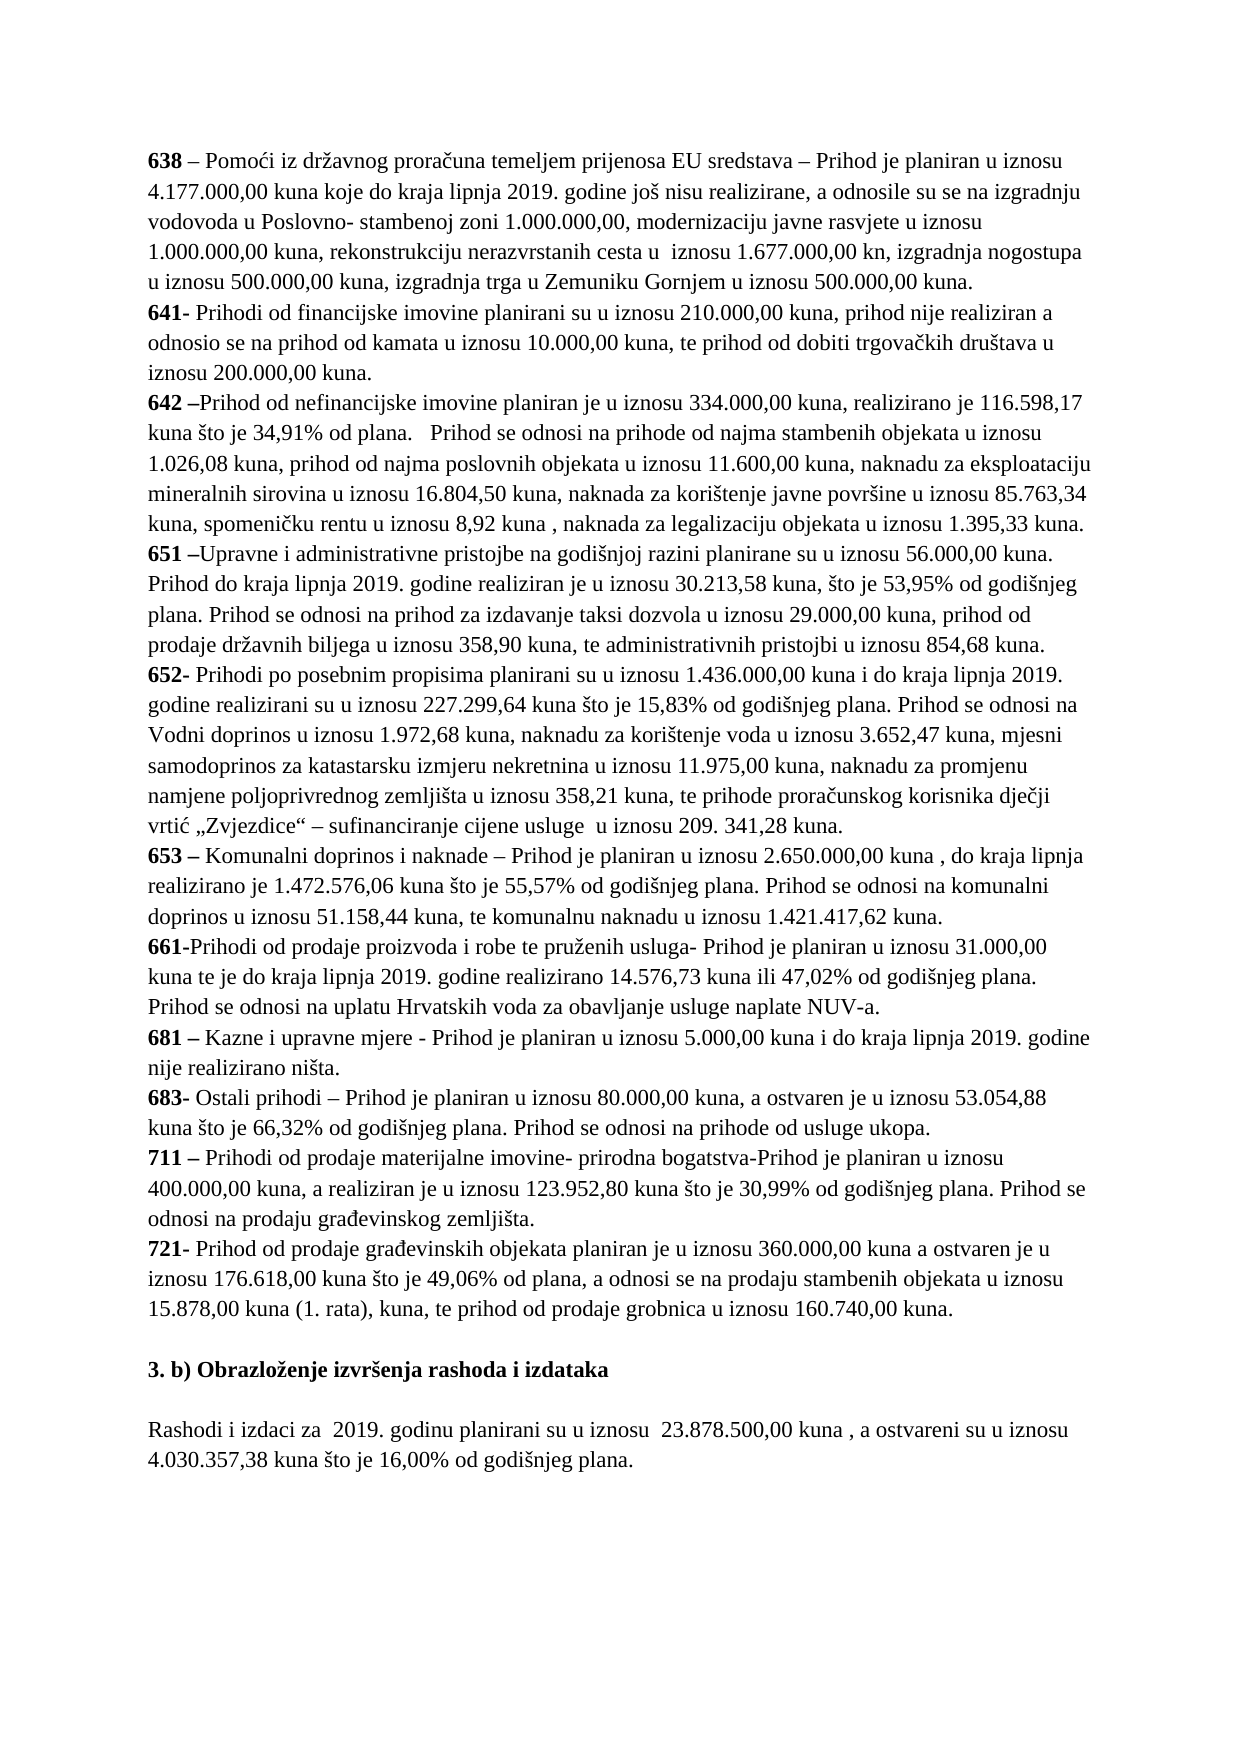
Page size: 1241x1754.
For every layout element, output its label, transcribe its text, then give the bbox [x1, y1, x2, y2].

text 661-Prihodi od prodaje proizvoda i robe te pruženih usluga- Prihod je planiran u iznosu 31.000,00 kuna te je do kraja lipnja 2019. godine realizirano 14.576,73 kuna ili 47,02% od godišnjeg plana. Prihod se odnosi na uplatu Hrvatskih voda za obavljanje usluge naplate NUV-a. [148, 933, 1093, 1020]
text 3. b) Obrazloženje izvršenja rashoda i izdataka [148, 1356, 1093, 1382]
text 721- Prihod od prodaje građevinskih objekata planiran je u iznosu 360.000,00 kuna a ostvaren je u iznosu 176.618,00 kuna što je 49,06% od plana, a odnosi se na prodaju stambenih objekata u iznosu 15.878,00 kuna (1. rata), kuna, te prihod od prodaje grobnica u iznosu 160.740,00 kuna. [148, 1235, 1093, 1322]
text 651 –Upravne i administrativne pristojbe na godišnjoj razini planirane su u iznosu 56.000,00 kuna. Prihod do kraja lipnja 2019. godine realiziran je u iznosu 30.213,58 kuna, što je 53,95% od godišnjeg plana. Prihod se odnosi na prihod za izdavanje taksi dozvola u iznosu 29.000,00 kuna, prihod od prodaje državnih biljega u iznosu 358,90 kuna, te administrativnih pristojbi u iznosu 854,68 kuna. [148, 540, 1093, 657]
text 642 –Prihod od nefinancijske imovine planiran je u iznosu 334.000,00 kuna, realizirano je 116.598,17 kuna što je 34,91% od plana. Prihod se odnosi na prihode od najma stambenih objekata u iznosu 1.026,08 kuna, prihod od najma poslovnih objekata u iznosu 11.600,00 kuna, naknadu za eksploataciju mineralnih sirovina u iznosu 16.804,50 kuna, naknada za korištenje javne površine u iznosu 85.763,34 kuna, spomeničku rentu u iznosu 8,92 kuna , naknada za legalizaciju objekata u iznosu 1.395,33 kuna. [148, 389, 1093, 536]
text 683- Ostali prihodi – Prihod je planiran u iznosu 80.000,00 kuna, a ostvaren je u iznosu 53.054,88 kuna što je 66,32% od godišnjeg plana. Prihod se odnosi na prihode od usluge ukopa. [148, 1084, 1093, 1141]
text Rashodi i izdaci za 2019. godinu planirani su u iznosu 23.878.500,00 kuna , a ostvareni su u iznosu 4.030.357,38 kuna što je 16,00% od godišnjeg plana. [148, 1416, 1093, 1473]
text 711 – Prihodi od prodaje materijalne imovine- prirodna bogatstva-Prihod je planiran u iznosu 400.000,00 kuna, a realiziran je u iznosu 123.952,80 kuna što je 30,99% od godišnjeg plana. Prihod se odnosi na prodaju građevinskog zemljišta. [148, 1144, 1093, 1231]
text 641- Prihodi od financijske imovine planirani su u iznosu 210.000,00 kuna, prihod nije realiziran a odnosio se na prihod od kamata u iznosu 10.000,00 kuna, te prihod od dobiti trgovačkih društava u iznosu 200.000,00 kuna. [148, 299, 1093, 385]
text 653 – Komunalni doprinos i naknade – Prihod je planiran u iznosu 2.650.000,00 kuna , do kraja lipnja realizirano je 1.472.576,06 kuna što je 55,57% od godišnjeg plana. Prihod se odnosi na komunalni doprinos u iznosu 51.158,44 kuna, te komunalnu naknadu u iznosu 1.421.417,62 kuna. [148, 842, 1093, 929]
text 681 – Kazne i upravne mjere - Prihod je planiran u iznosu 5.000,00 kuna i do kraja lipnja 2019. godine nije realizirano ništa. [148, 1024, 1093, 1080]
text 652- Prihodi po posebnim propisima planirani su u iznosu 1.436.000,00 kuna i do kraja lipnja 2019. godine realizirani su u iznosu 227.299,64 kuna što je 15,83% od godišnjeg plana. Prihod se odnosi na Vodni doprinos u iznosu 1.972,68 kuna, naknadu za korištenje voda u iznosu 3.652,47 kuna, mjesni samodoprinos za katastarsku izmjeru nekretnina u iznosu 11.975,00 kuna, naknadu za promjenu namjene poljoprivrednog zemljišta u iznosu 358,21 kuna, te prihode proračunskog korisnika dječji vrtić „Zvjezdice“ – sufinanciranje cijene usluge u iznosu 209. 341,28 kuna. [148, 661, 1093, 838]
text 638 – Pomoći iz državnog proračuna temeljem prijenosa EU sredstava – Prihod je planiran u iznosu 4.177.000,00 kuna koje do kraja lipnja 2019. godine još nisu realizirane, a odnosile su se na izgradnju vodovoda u Poslovno- stambenoj zoni 1.000.000,00, modernizaciju javne rasvjete u iznosu 1.000.000,00 kuna, rekonstrukciju nerazvrstanih cesta u iznosu 1.677.000,00 kn, izgradnja nogostupa u iznosu 500.000,00 kuna, izgradnja trga u Zemuniku Gornjem u iznosu 500.000,00 kuna. [148, 148, 1093, 295]
